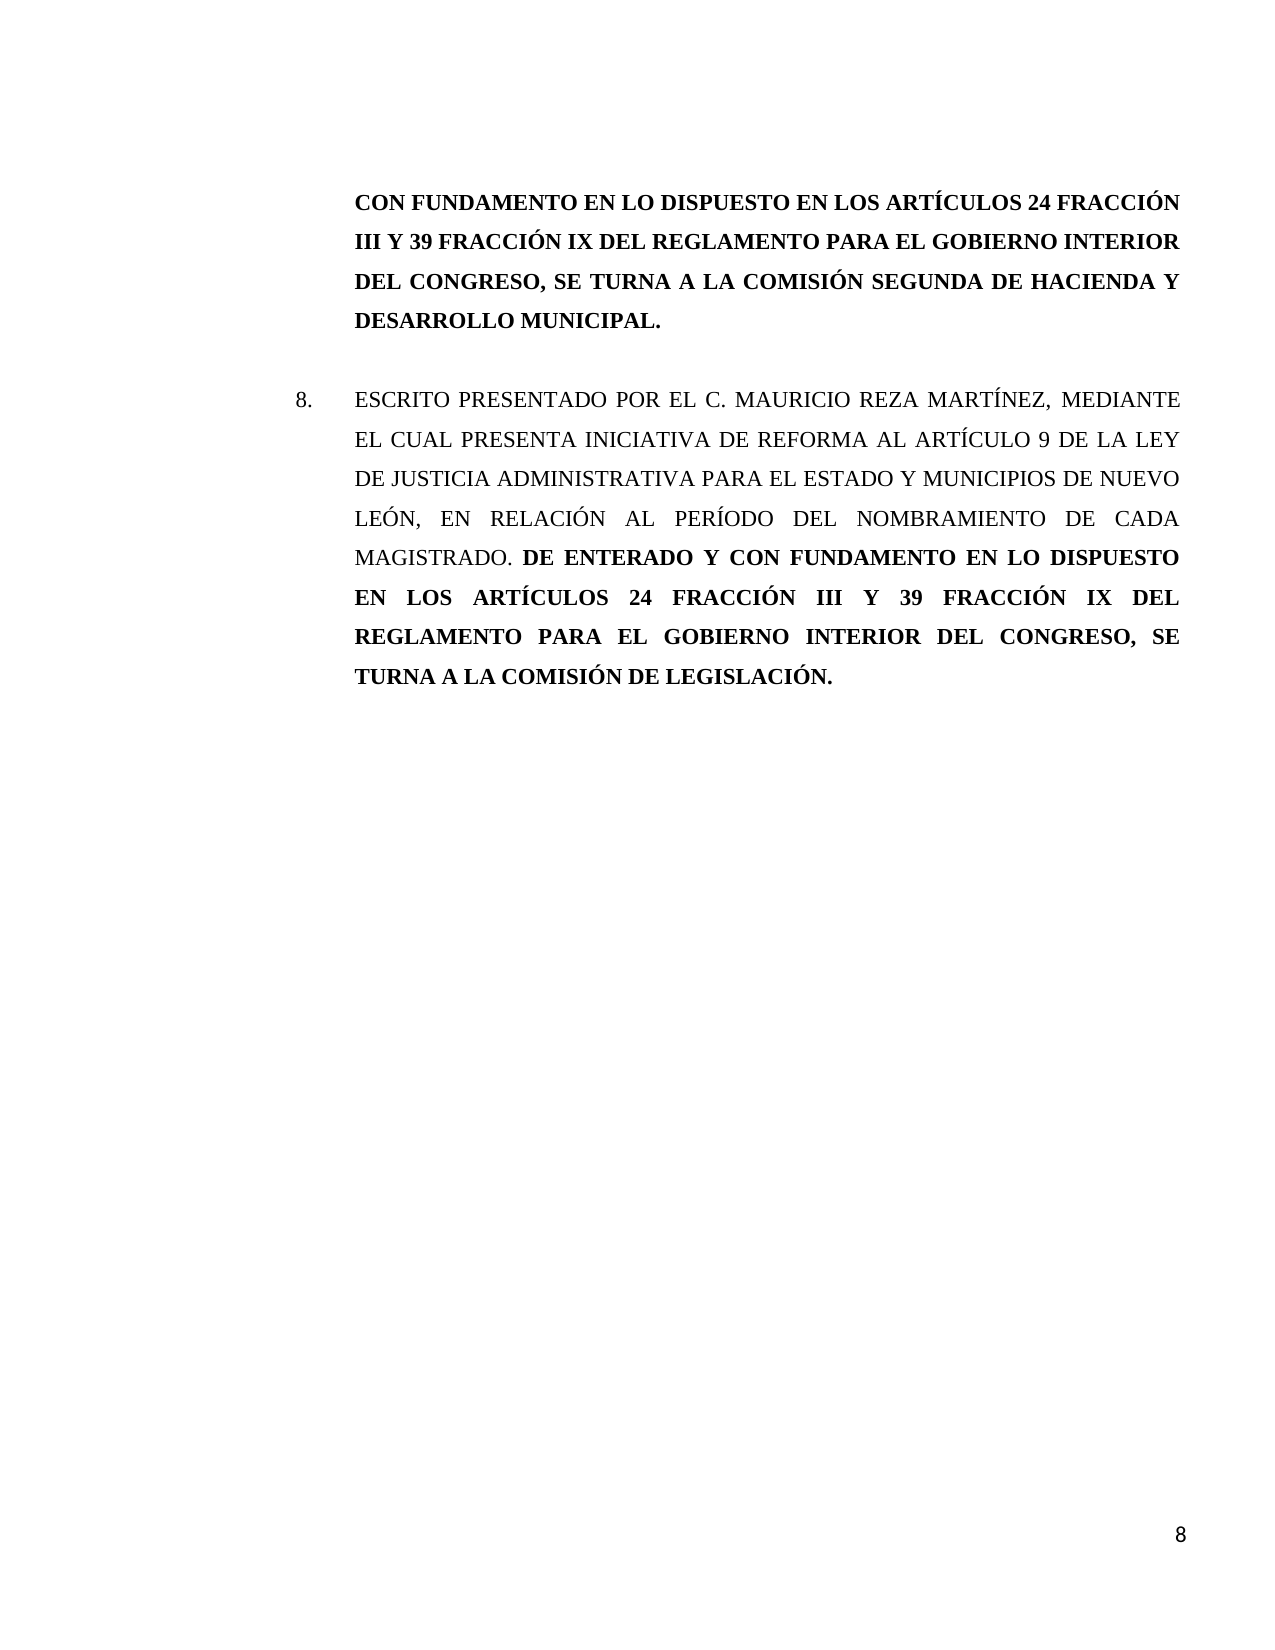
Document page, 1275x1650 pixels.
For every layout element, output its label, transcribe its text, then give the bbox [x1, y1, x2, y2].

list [295, 189, 1181, 334]
list ESCRITO PRESENTADO POR EL C. MAURICIO REZA MARTÍNEZ, MEDIANTE EL CUAL PRESENTA INICIATIVA DE REFORMA AL ARTÍCULO 9 DE LA LEY DE JUSTICIA ADMINISTRATIVA PARA EL ESTADO Y MUNICIPIOS DE NUEVO LEÓN, EN RELACIÓN AL PERÍODO DEL NOMBRAMIENTO DE CADA MAGISTRADO. DE ENTERADO Y CON FUNDAMENTO EN LO DISPUESTO EN LOS ARTÍCULOS 24 FRACCIÓN III Y 39 FRACCIÓN IX DEL REGLAMENTO PARA EL GOBIERNO INTERIOR DEL CONGRESO, SE TURNA A LA COMISIÓN DE LEGISLACIÓN. [295, 386, 1181, 689]
